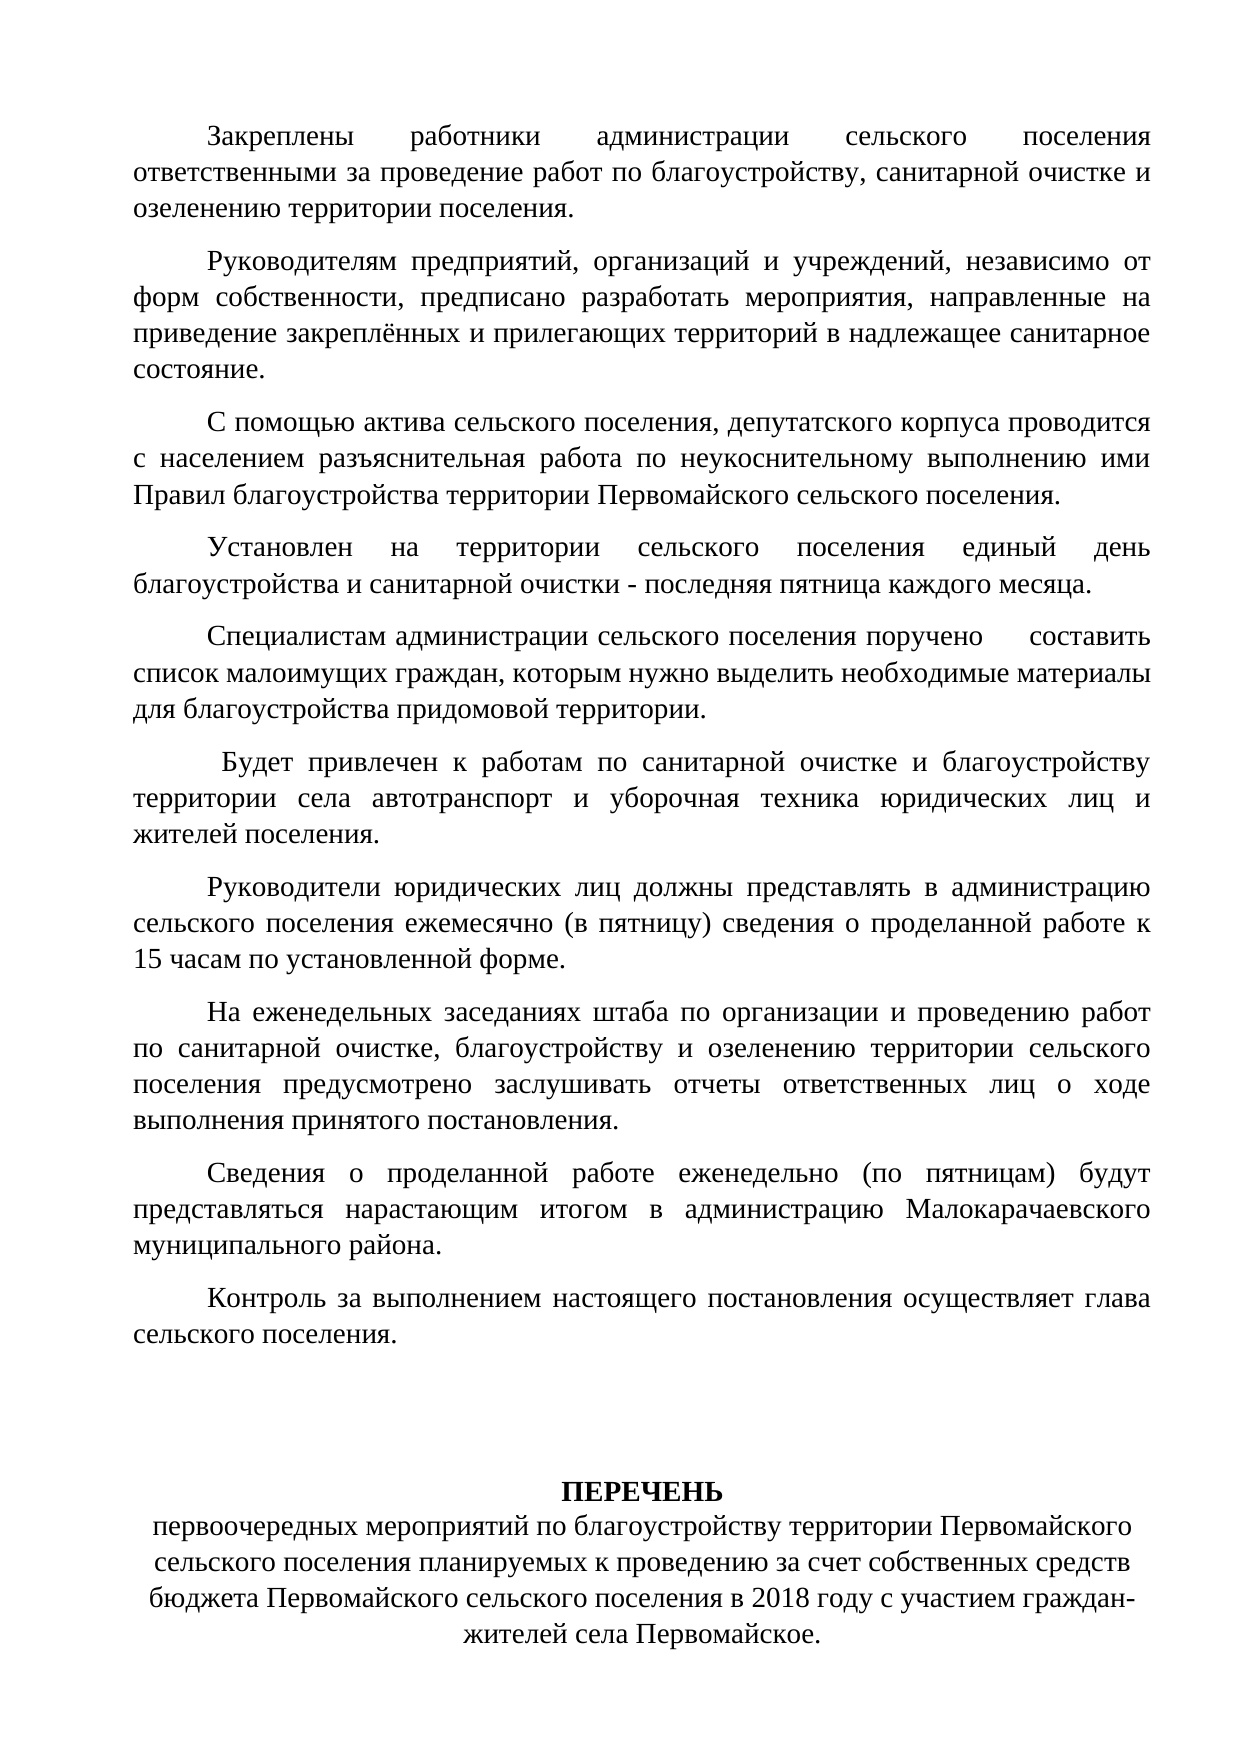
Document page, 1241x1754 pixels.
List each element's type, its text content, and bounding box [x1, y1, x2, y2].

text Руководителям предприятий, организаций и учреждений, независимо от форм собственности, предписано разработать мероприятия, направленные на приведение закреплённых и прилегающих территорий в надлежащее санитарное состояние. [133, 243, 1152, 385]
text первоочередных мероприятий по благоустройству территории Первомайского сельского поселения планируемых к проведению за счет собственных средств бюджета Первомайского сельского поселения в 2018 году с участием граждан-жителей села Первомайское. [133, 1508, 1152, 1649]
text Контроль за выполнением настоящего постановления осуществляет глава сельского поселения. [133, 1280, 1152, 1350]
text Специалистам администрации сельского поселения поручено составить список малоимущих граждан, которым нужно выделить необходимые материалы для благоустройства придомовой территории. [133, 618, 1152, 724]
text На еженедельных заседаниях штаба по организации и проведению работ по санитарной очистке, благоустройству и озеленению территории сельского поселения предусмотрено заслушивать отчеты ответственных лиц о ходе выполнения принятого постановления. [133, 994, 1152, 1136]
text Сведения о проделанной работе еженедельно (по пятницам) будут представляться нарастающим итогом в администрацию Малокарачаевского муниципального района. [133, 1155, 1152, 1261]
text Закреплены работники администрации сельского поселения ответственными за проведение работ по благоустройству, санитарной очистке и озеленению территории поселения. [133, 118, 1152, 224]
text ПЕРЕЧЕНЬ [133, 1474, 1152, 1508]
text Будет привлечен к работам по санитарной очистке и благоустройству территории села автотранспорт и уборочная техника юридических лиц и жителей поселения. [133, 744, 1152, 849]
text Установлен на территории сельского поселения единый день благоустройства и санитарной очистки - последняя пятница каждого месяца. [133, 529, 1152, 599]
text С помощью актива сельского поселения, депутатского корпуса проводится с населением разъяснительная работа по неукоснительному выполнению ими Правил благоустройства территории Первомайского сельского поселения. [133, 404, 1152, 510]
text Руководители юридических лиц должны представлять в администрацию сельского поселения ежемесячно (в пятницу) сведения о проделанной работе к 15 часам по установленной форме. [133, 869, 1152, 974]
